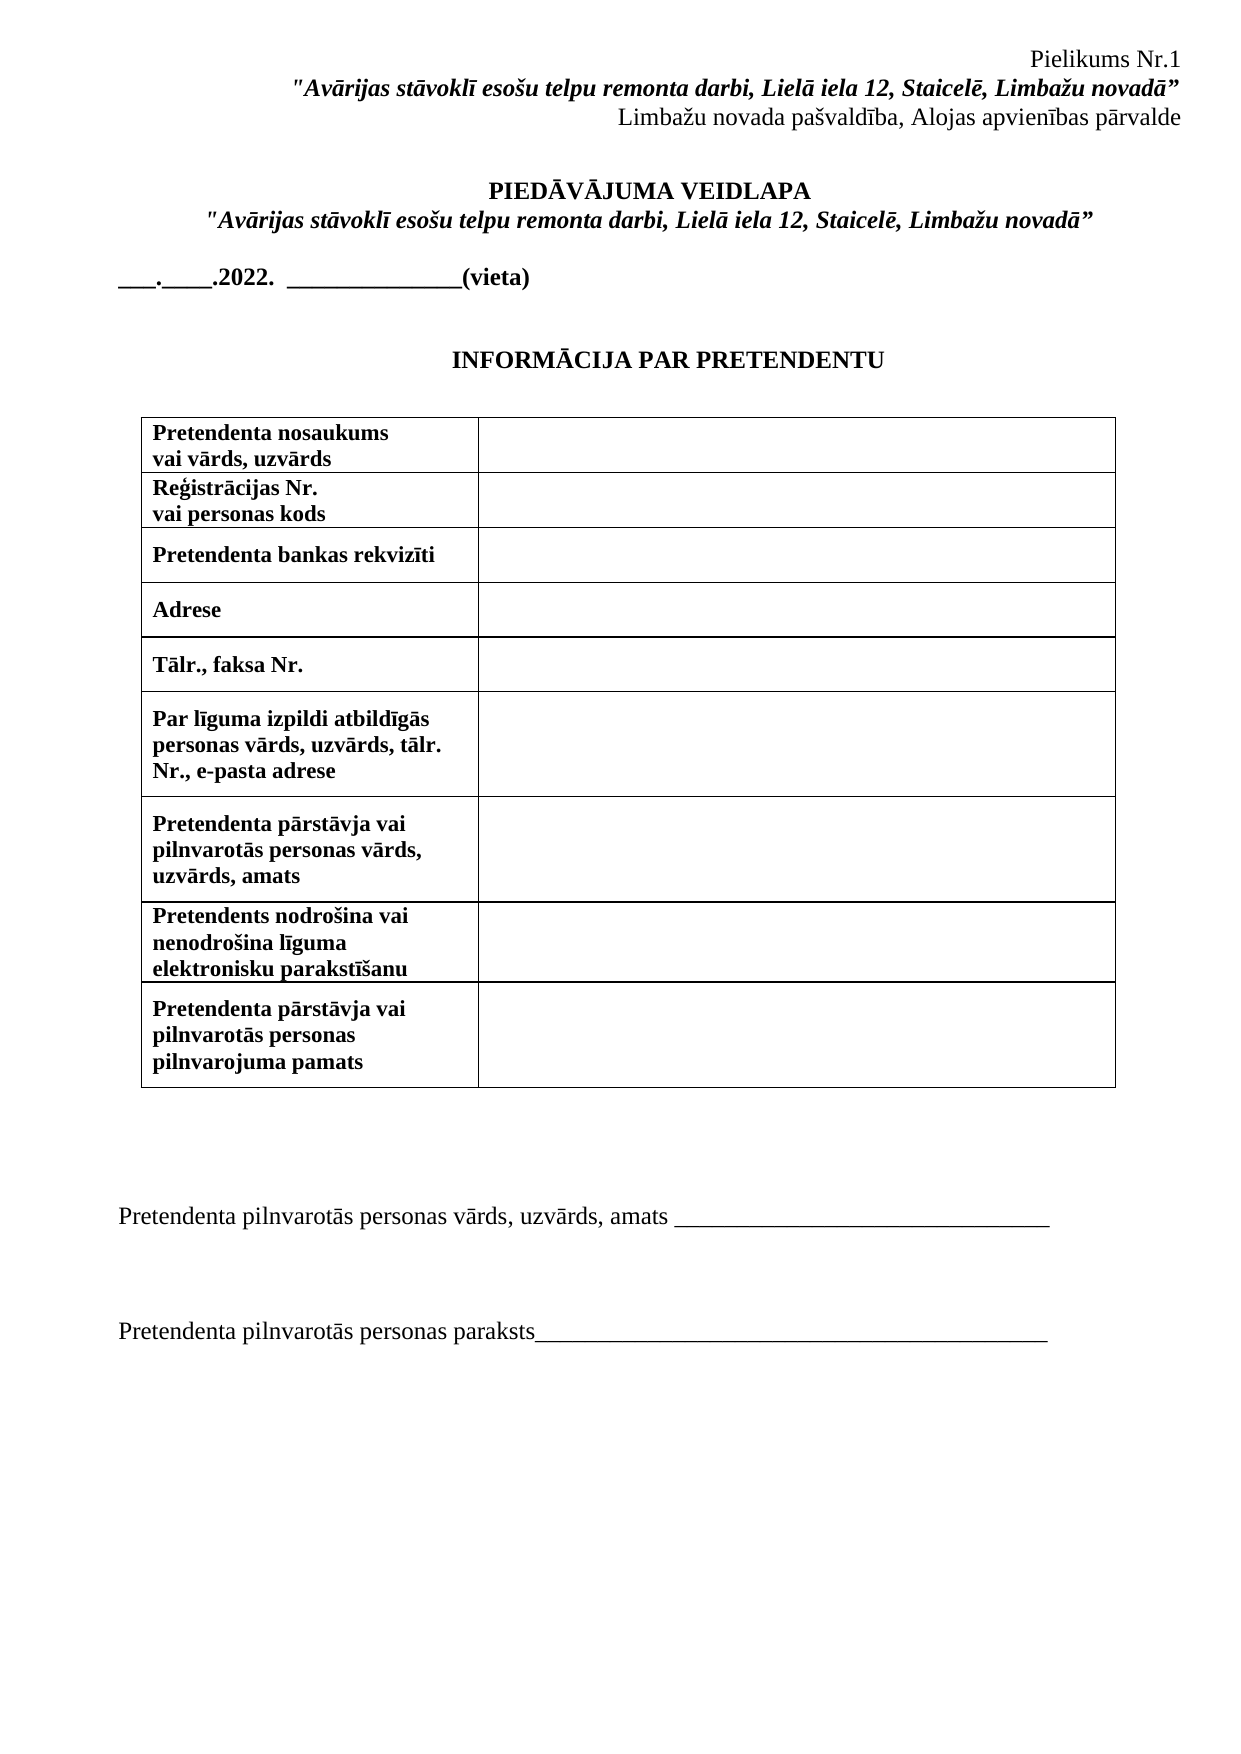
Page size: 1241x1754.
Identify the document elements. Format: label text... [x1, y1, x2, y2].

table_cell Pretendenta bankas rekvizīti [142, 528, 478, 582]
text INFORMĀCIJA PAR PRETENDENTU [155, 345, 1181, 373]
text Pretendenta pilnvarotās personas vārds, uzvārds, amats ______________________________ [118, 1201, 1181, 1229]
table_cell Reģistrācijas Nr. vai personas kods [142, 473, 478, 527]
table_header [479, 418, 1115, 472]
table_cell [479, 903, 1115, 981]
table_cell Pretendenta pārstāvja vai pilnvarotās personas pilnvarojuma pamats [142, 983, 478, 1087]
table_cell [479, 692, 1115, 796]
text "Avārijas stāvoklī esošu telpu remonta darbi, Lielā iela 12, Staicelē, Limbažu novadā” [118, 205, 1181, 233]
table_cell Pretendents nodrošina vai nenodrošina līguma elektronisku parakstīšanu [142, 903, 478, 981]
table_cell [479, 583, 1115, 636]
table_cell [479, 528, 1115, 582]
table_cell [479, 983, 1115, 1087]
text PIEDĀVĀJUMA VEIDLAPA [118, 176, 1181, 205]
table_header Pretendenta nosaukums vai vārds, uzvārds [142, 418, 478, 472]
text Pretendenta pilnvarotās personas paraksts_________________________________________ [118, 1316, 1181, 1344]
table_cell Par līguma izpildi atbildīgās personas vārds, uzvārds, tālr. Nr., e-pasta adrese [142, 692, 478, 796]
table_cell Tālr., faksa Nr. [142, 638, 478, 691]
text ___.____.2022. ______________(vieta) [118, 262, 1181, 291]
table_cell Adrese [142, 583, 478, 636]
table_cell Pretendenta pārstāvja vai pilnvarotās personas vārds, uzvārds, amats [142, 797, 478, 901]
text Pielikums Nr.1 "Avārijas stāvoklī esošu telpu remonta darbi, Lielā iela 12, Staicelē, Limbažu novadā” Limbažu novada pašvaldība, Alojas apvienības pārvalde [118, 44, 1181, 131]
table_cell [479, 473, 1115, 527]
table_cell [479, 638, 1115, 691]
table_cell [479, 797, 1115, 901]
